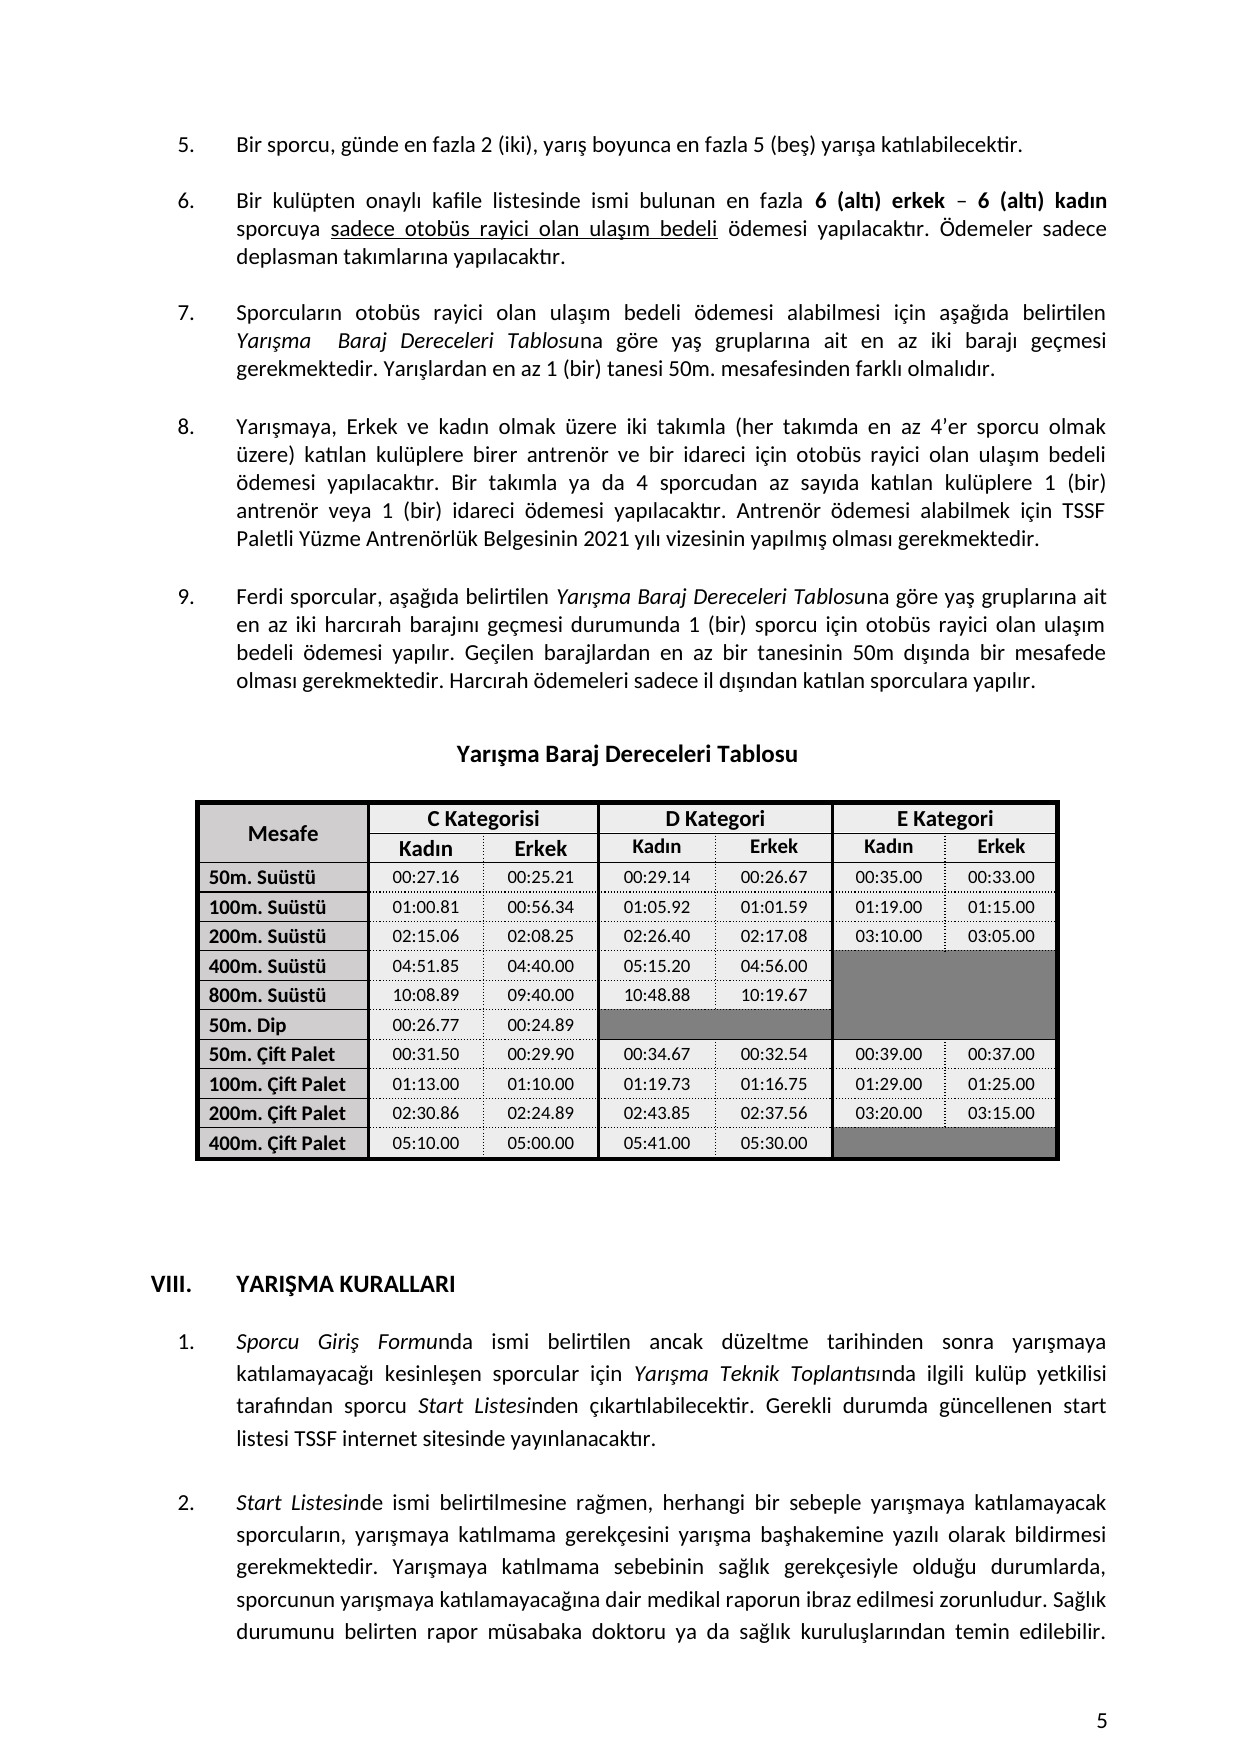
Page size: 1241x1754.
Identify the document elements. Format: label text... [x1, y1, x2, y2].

table_cell 05:00.00 [483, 1127, 597, 1157]
list YARIŞMA KURALLARI [192, 1269, 1107, 1299]
table_cell 01:15.00 [945, 891, 1055, 921]
table_cell Erkek [715, 834, 831, 862]
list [177, 1488, 1107, 1645]
table_cell 00:39.00 [834, 1040, 945, 1068]
table_cell Kadın [600, 834, 715, 862]
table_cell 05:41.00 [600, 1127, 715, 1157]
table_cell 05:15.20 [600, 950, 715, 980]
table_cell 10:08.89 [370, 980, 483, 1009]
table_cell 02:37.56 [715, 1098, 831, 1127]
table_cell 50m. Çift Palet [200, 1040, 367, 1068]
table_cell 03:10.00 [834, 921, 945, 950]
list Sporcuların otobüs rayici olan ulaşım bedeli ödemesi alabilmesi için aşağıda belirtilen Yarışma Baraj Dereceleri Tablosuna göre yaş gruplarına ait en az iki barajı geçmesi gerekmektedir. Yarışlardan en az 1 (bir) tanesi 50m. mesafesinden farklı olmalıdır. [177, 298, 1107, 382]
table_cell 00:29.90 [483, 1039, 597, 1068]
list Ferdi sporcular, aşağıda belirtilen Yarışma Baraj Dereceleri Tablosuna göre yaş gruplarına ait en az iki harcırah barajını geçmesi durumunda 1 (bir) sporcu için otobüs rayici olan ulaşım bedeli ödemesi yapılır. Geçilen barajlardan en az bir tanesinin 50m dışında bir mesafede olması gerekmektedir. Harcırah ödemeleri sadece il dışından katılan sporculara yapılır. [177, 582, 1107, 694]
table_cell 00:32.54 [715, 1040, 831, 1068]
table_cell 01:19.00 [834, 891, 945, 921]
table_cell 10:19.67 [715, 980, 831, 1009]
list Bir kulüpten onaylı kafile listesinde ismi bulunan en fazla 6 (altı) erkek – 6 (altı) kadın sporcuya sadece otobüs rayici olan ulaşım bedeli ödemesi yapılacaktır. Ödemeler sadece deplasman takımlarına yapılacaktır. [177, 186, 1107, 270]
table_cell 00:24.89 [483, 1009, 597, 1039]
table_header E Kategori [834, 805, 1055, 832]
table_cell 00:25.21 [483, 863, 597, 891]
list Bir sporcu, günde en fazla 2 (iki), yarış boyunca en fazla 5 (beş) yarışa katılabilecektir. [177, 130, 1107, 158]
table_cell 01:05.92 [600, 891, 715, 921]
table_cell 01:29.00 [834, 1068, 945, 1098]
table_cell 50m. Dip [200, 1010, 367, 1039]
table_cell 04:51.85 [370, 950, 483, 980]
table_cell [834, 1127, 1055, 1157]
table_header Mesafe [200, 805, 367, 862]
table_cell 200m. Suüstü [200, 922, 367, 950]
table_cell 02:17.08 [715, 921, 831, 950]
table_cell 02:08.25 [483, 921, 597, 950]
table_cell 02:26.40 [600, 921, 715, 950]
table_cell 02:24.89 [483, 1098, 597, 1127]
table_cell 01:13.00 [370, 1068, 483, 1098]
table_cell 01:10.00 [483, 1068, 597, 1098]
table_header D Kategori [600, 805, 831, 832]
list Sporcu Giriş Formunda ismi belirtilen ancak düzeltme tarihinden sonra yarışmaya katılamayacağı kesinleşen sporcular için Yarışma Teknik Toplantısında ilgili kulüp yetkilisi tarafından sporcu Start Listesinden çıkartılabilecektir. Gerekli durumda güncellenen start listesi TSSF internet sitesinde yayınlanacaktır. [177, 1327, 1107, 1452]
table_cell 04:40.00 [483, 950, 597, 980]
table_cell 200m. Çift Palet [200, 1099, 367, 1127]
table_cell 01:19.73 [600, 1068, 715, 1098]
table_cell [834, 950, 1055, 1039]
table_cell 01:16.75 [715, 1068, 831, 1098]
text Yarışma Baraj Dereceleri Tablosu [148, 739, 1107, 769]
table_cell 02:30.86 [370, 1098, 483, 1127]
table_cell Erkek [483, 834, 597, 862]
table_cell 400m. Suüstü [200, 951, 367, 980]
table_cell 05:10.00 [370, 1127, 483, 1157]
table_cell 00:34.67 [600, 1040, 715, 1068]
table_cell 03:20.00 [834, 1098, 945, 1127]
table_cell Kadın [834, 834, 945, 862]
table_cell 01:00.81 [370, 891, 483, 921]
table_cell Kadın [370, 834, 483, 862]
table_cell 03:15.00 [945, 1098, 1055, 1127]
table_cell 00:33.00 [945, 863, 1055, 891]
table_cell 00:35.00 [834, 863, 945, 891]
table_cell [600, 1009, 831, 1039]
table_cell 00:56.34 [483, 891, 597, 921]
table_cell 02:15.06 [370, 921, 483, 950]
table_header C Kategorisi [370, 805, 597, 832]
table_cell 800m. Suüstü [200, 981, 367, 1009]
table_cell 00:26.77 [370, 1009, 483, 1039]
table_cell 00:27.16 [370, 863, 483, 891]
table_cell 50m. Suüstü [200, 863, 367, 891]
table_cell 10:48.88 [600, 980, 715, 1009]
table_cell 05:30.00 [715, 1127, 831, 1157]
table_cell Erkek [945, 834, 1055, 862]
table_cell 00:31.50 [370, 1039, 483, 1068]
table_cell 00:29.14 [600, 863, 715, 891]
table_cell 01:25.00 [945, 1068, 1055, 1098]
table_cell 09:40.00 [483, 980, 597, 1009]
table_cell 100m. Suüstü [200, 893, 367, 921]
table_cell 03:05.00 [945, 921, 1055, 950]
list Yarışmaya, Erkek ve kadın olmak üzere iki takımla (her takımda en az 4’er sporcu olmak üzere) katılan kulüplere birer antrenör ve bir idareci için otobüs rayici olan ulaşım bedeli ödemesi yapılacaktır. Bir takımla ya da 4 sporcudan az sayıda katılan kulüplere 1 (bir) antrenör veya 1 (bir) idareci ödemesi yapılacaktır. Antrenör ödemesi alabilmek için TSSF Paletli Yüzme Antrenörlük Belgesinin 2021 yılı vizesinin yapılmış olması gerekmektedir. [177, 412, 1107, 552]
table_cell 100m. Çift Palet [200, 1069, 367, 1098]
table_cell 04:56.00 [715, 950, 831, 980]
table_cell 00:37.00 [945, 1040, 1055, 1068]
table_cell 400m. Çift Palet [200, 1128, 367, 1157]
table_cell 01:01.59 [715, 891, 831, 921]
table_cell 00:26.67 [715, 863, 831, 891]
table_cell 02:43.85 [600, 1098, 715, 1127]
